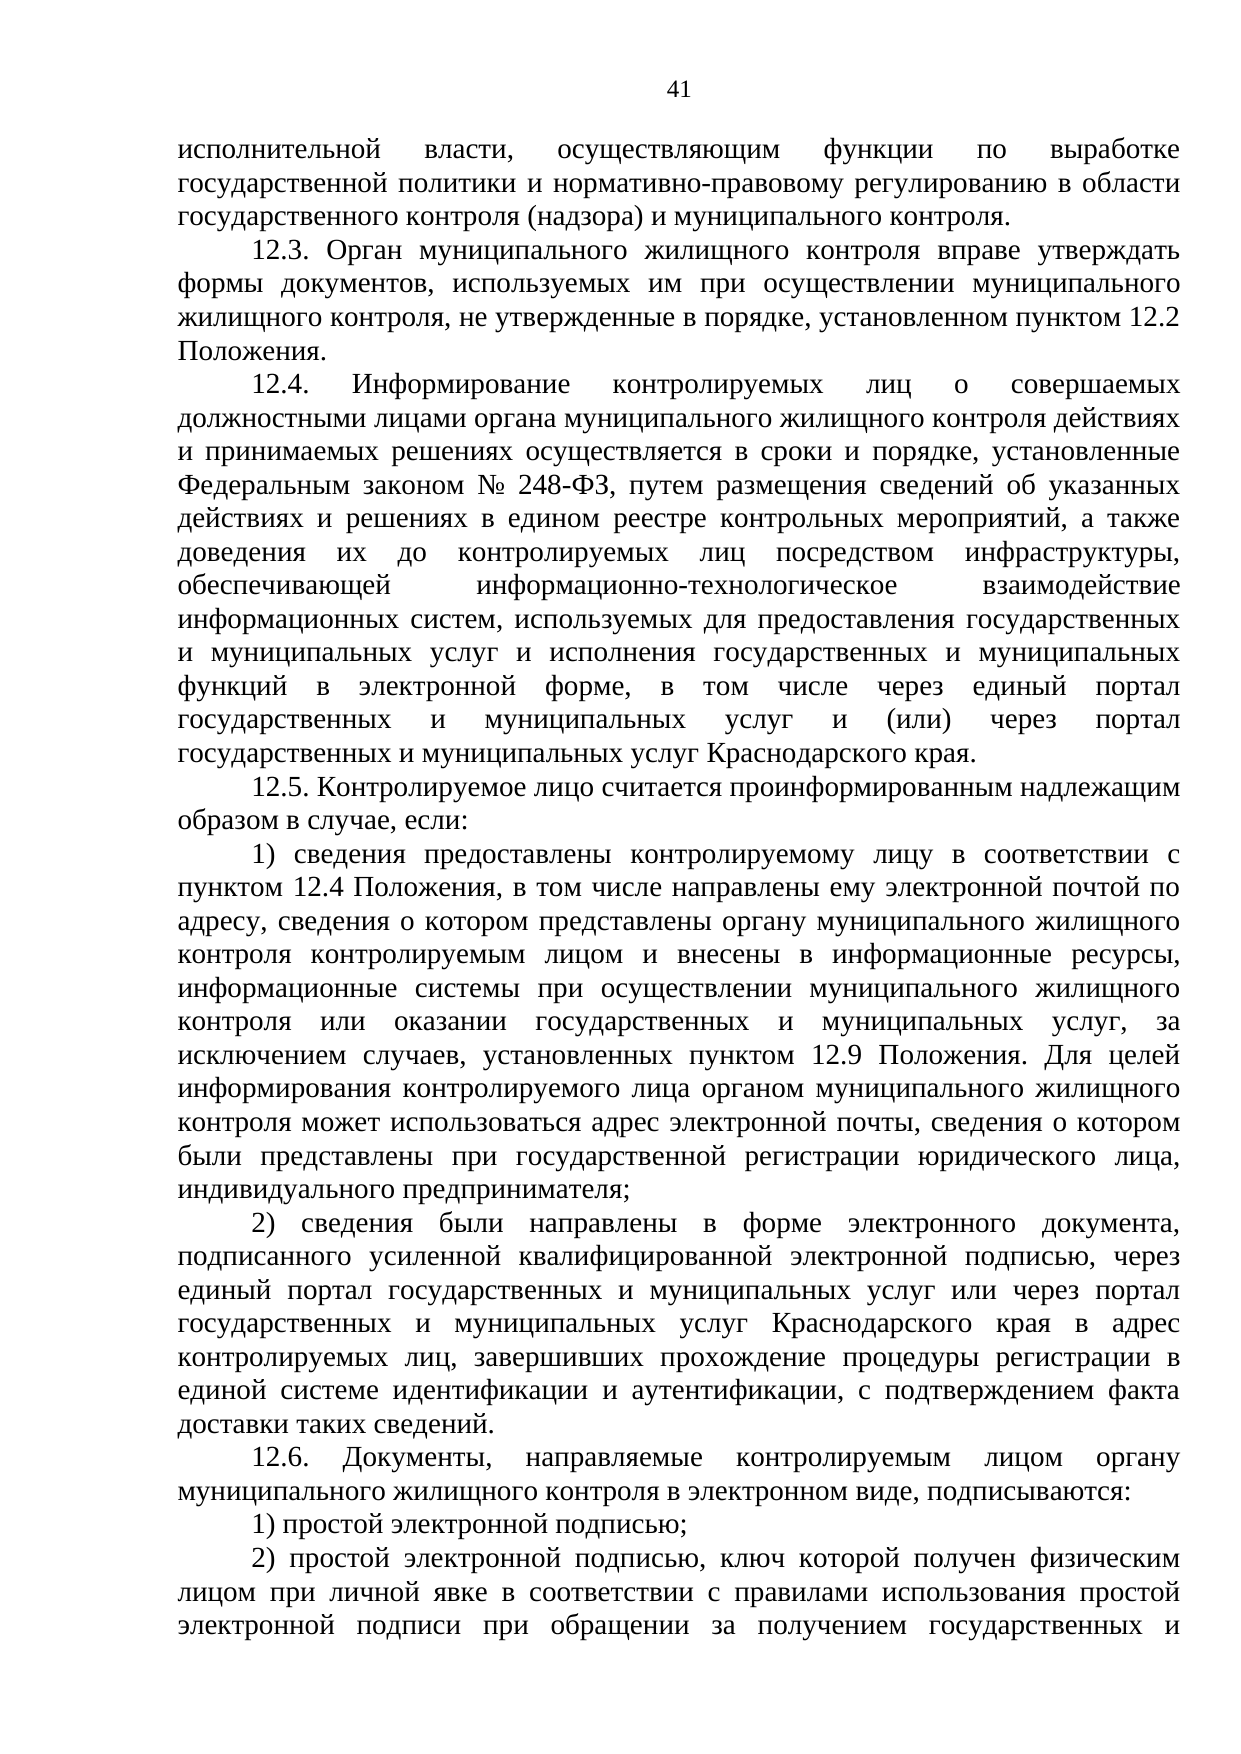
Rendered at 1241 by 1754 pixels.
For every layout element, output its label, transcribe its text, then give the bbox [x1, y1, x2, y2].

text 12.3. Орган муниципального жилищного контроля вправе утверждать формы документов, используемых им при осуществлении муниципального жилищного контроля, не утвержденные в порядке, установленном пунктом 12.2 Положения. [177, 232, 1181, 366]
text 2) сведения были направлены в форме электронного документа, подписанного усиленной квалифицированной электронной подписью, через единый портал государственных и муниципальных услуг или через портал государственных и муниципальных услуг Краснодарского края в адрес контролируемых лиц, завершивших прохождение процедуры регистрации в единой системе идентификации и аутентификации, с подтверждением факта доставки таких сведений. [177, 1205, 1181, 1439]
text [177, 131, 1181, 232]
text 1) сведения предоставлены контролируемому лицу в соответствии с пунктом 12.4 Положения, в том числе направлены ему электронной почтой по адресу, сведения о котором представлены органу муниципального жилищного контроля контролируемым лицом и внесены в информационные ресурсы, информационные системы при осуществлении муниципального жилищного контроля или оказании государственных и муниципальных услуг, за исключением случаев, установленных пунктом 12.9 Положения. Для целей информирования контролируемого лица органом муниципального жилищного контроля может использоваться адрес электронной почты, сведения о котором были представлены при государственной регистрации юридического лица, индивидуального предпринимателя; [177, 836, 1181, 1205]
text 12.5. Контролируемое лицо считается проинформированным надлежащим образом в случае, если: [177, 769, 1181, 836]
text 12.4. Информирование контролируемых лиц о совершаемых должностными лицами органа муниципального жилищного контроля действиях и принимаемых решениях осуществляется в сроки и порядке, установленные Федеральным законом № 248-ФЗ, путем размещения сведений об указанных действиях и решениях в едином реестре контрольных мероприятий, а также доведения их до контролируемых лиц посредством инфраструктуры, обеспечивающей информационно-технологическое взаимодействие информационных систем, используемых для предоставления государственных и муниципальных услуг и исполнения государственных и муниципальных функций в электронной форме, в том числе через единый портал государственных и муниципальных услуг и (или) через портал государственных и муниципальных услуг Краснодарского края. [177, 366, 1181, 769]
text 12.6. Документы, направляемые контролируемым лицом органу муниципального жилищного контроля в электронном виде, подписываются: [177, 1439, 1181, 1507]
text 1) простой электронной подписью; [177, 1507, 1181, 1540]
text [177, 1540, 1181, 1641]
